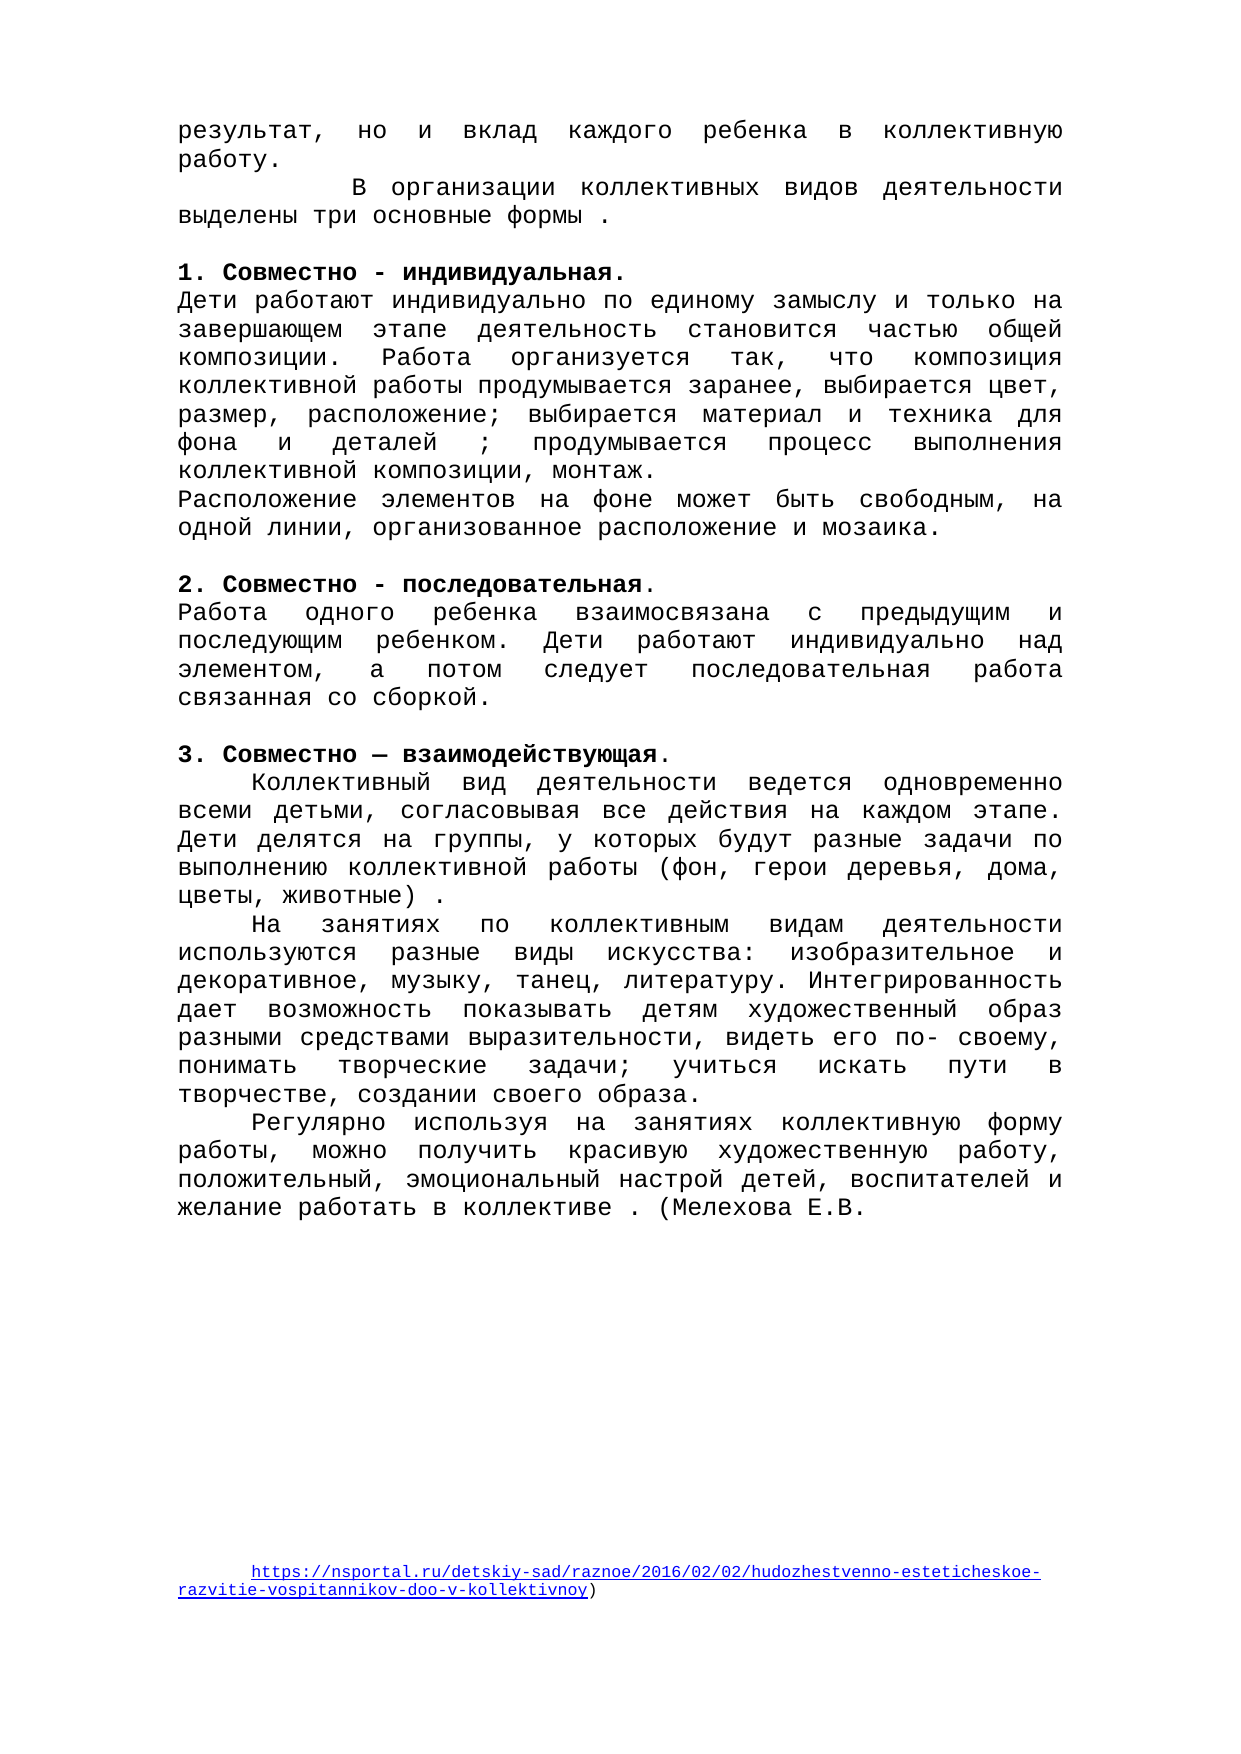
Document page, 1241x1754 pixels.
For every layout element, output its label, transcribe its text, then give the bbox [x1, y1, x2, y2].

text Регулярно используя на занятиях коллективную форму работы, можно получить красивую художественную работу, положительный, эмоциональный настрой детей, воспитателей и желание работать в коллективе . (Мелехова Е.В. [177, 1110, 1063, 1223]
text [177, 118, 1063, 175]
text Работа одного ребенка взаимосвязана с предыдущим и последующим ребенком. Дети работают индивидуально над элементом, а потом следует последовательная работа связанная со сборкой. [177, 600, 1063, 713]
text https://nsportal.ru/detskiy-sad/raznoe/2016/02/02/hudozhestvenno-esteticheskoe-razvitie-vospitannikov-doo-v-kollektivnoy) [177, 1563, 1063, 1601]
text 1. Совместно - индивидуальная. [177, 260, 1063, 288]
text На занятиях по коллективным видам деятельности используются разные виды искусства: изобразительное и декоративное, музыку, танец, литературу. Интегрированность дает возможность показывать детям художественный образ разными средствами выразительности, видеть его по- своему, понимать творческие задачи; учиться искать пути в творчестве, создании своего образа. [177, 911, 1063, 1110]
text Дети работают индивидуально по единому замыслу и только на завершающем этапе деятельность становится частью общей композиции. Работа организуется так, что композиция коллективной работы продумывается заранее, выбирается цвет, размер, расположение; выбирается материал и техника для фона и деталей ; продумывается процесс выполнения коллективной композиции, монтаж. [177, 288, 1063, 486]
text 3. Совместно — взаимодействующая. [177, 741, 1063, 770]
text В организации коллективных видов деятельности выделены три основные формы . [177, 175, 1063, 231]
text Коллективный вид деятельности ведется одновременно всеми детьми, согласовывая все действия на каждом этапе. Дети делятся на группы, у которых будут разные задачи по выполнению коллективной работы (фон, герои деревья, дома, цветы, животные) . [177, 770, 1063, 911]
text 2. Совместно - последовательная. [177, 571, 1063, 600]
text Расположение элементов на фоне может быть свободным, на одной линии, организованное расположение и мозаика. [177, 486, 1063, 543]
